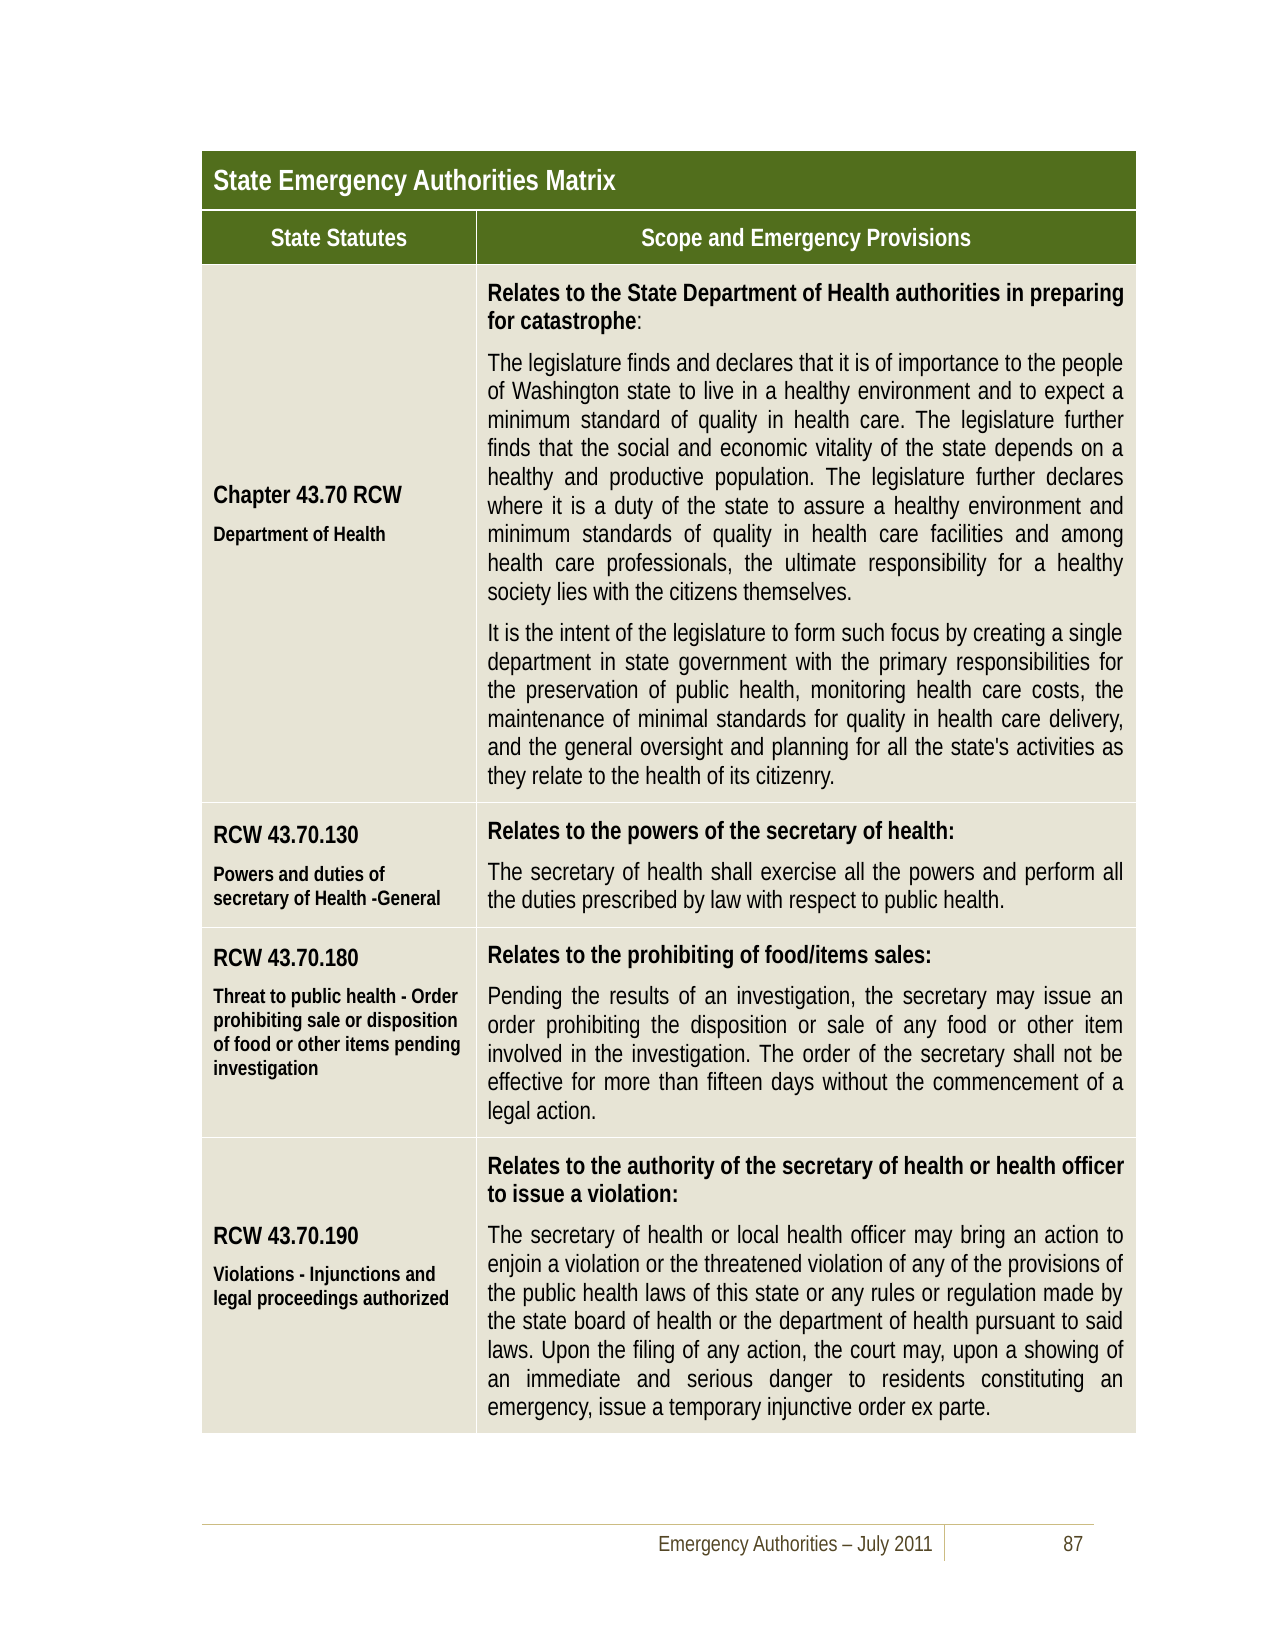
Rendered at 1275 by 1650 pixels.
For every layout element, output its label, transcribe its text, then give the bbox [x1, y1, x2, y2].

table_cell Relates to the authority of the secretary of health or health officer to issue a violation: The secretary of health or local health officer may bring an action to enjoin a violation or the threatened violation of any of the provisions of the public health laws of this state or any rules or regulation made by the state board of health or the department of health pursuant to said laws. Upon the filing of any action, the court may, upon a showing of an immediate and serious danger to residents constituting an emergency, issue a temporary injunctive order ex parte. [477, 1138, 1136, 1433]
table_cell RCW 43.70.130 Powers and duties of secretary of Health -General [202, 803, 476, 927]
table_cell RCW 43.70.190 Violations - Injunctions and legal proceedings authorized [202, 1138, 476, 1433]
table_cell RCW 43.70.180 Threat to public health - Order prohibiting sale or disposition of food or other items pending investigation [202, 928, 476, 1137]
table_cell Relates to the prohibiting of food/items sales: Pending the results of an investigation, the secretary may issue an order prohibiting the disposition or sale of any food or other item involved in the investigation. The order of the secretary shall not be effective for more than fifteen days without the commencement of a legal action. [477, 928, 1136, 1137]
table_cell Chapter 43.70 RCW Department of Health [202, 265, 476, 802]
table_cell State Statutes [202, 211, 476, 264]
table_cell Scope and Emergency Provisions [477, 211, 1136, 264]
table_header State Emergency Authorities Matrix [202, 151, 1136, 209]
table_cell Relates to the powers of the secretary of health: The secretary of health shall exercise all the powers and perform all the duties prescribed by law with respect to public health. [477, 803, 1136, 927]
table_cell Relates to the State Department of Health authorities in preparing for catastrophe: The legislature finds and declares that it is of importance to the people of Washington state to live in a healthy environment and to expect a minimum standard of quality in health care. The legislature further finds that the social and economic vitality of the state depends on a healthy and productive population. The legislature further declares where it is a duty of the state to assure a healthy environment and minimum standards of quality in health care facilities and among health care professionals, the ultimate responsibility for a healthy society lies with the citizens themselves. It is the intent of the legislature to form such focus by creating a single department in state government with the primary responsibilities for the preservation of public health, monitoring health care costs, the maintenance of minimal standards for quality in health care delivery, and the general oversight and planning for all the state's activities as they relate to the health of its citizenry. [477, 265, 1136, 802]
